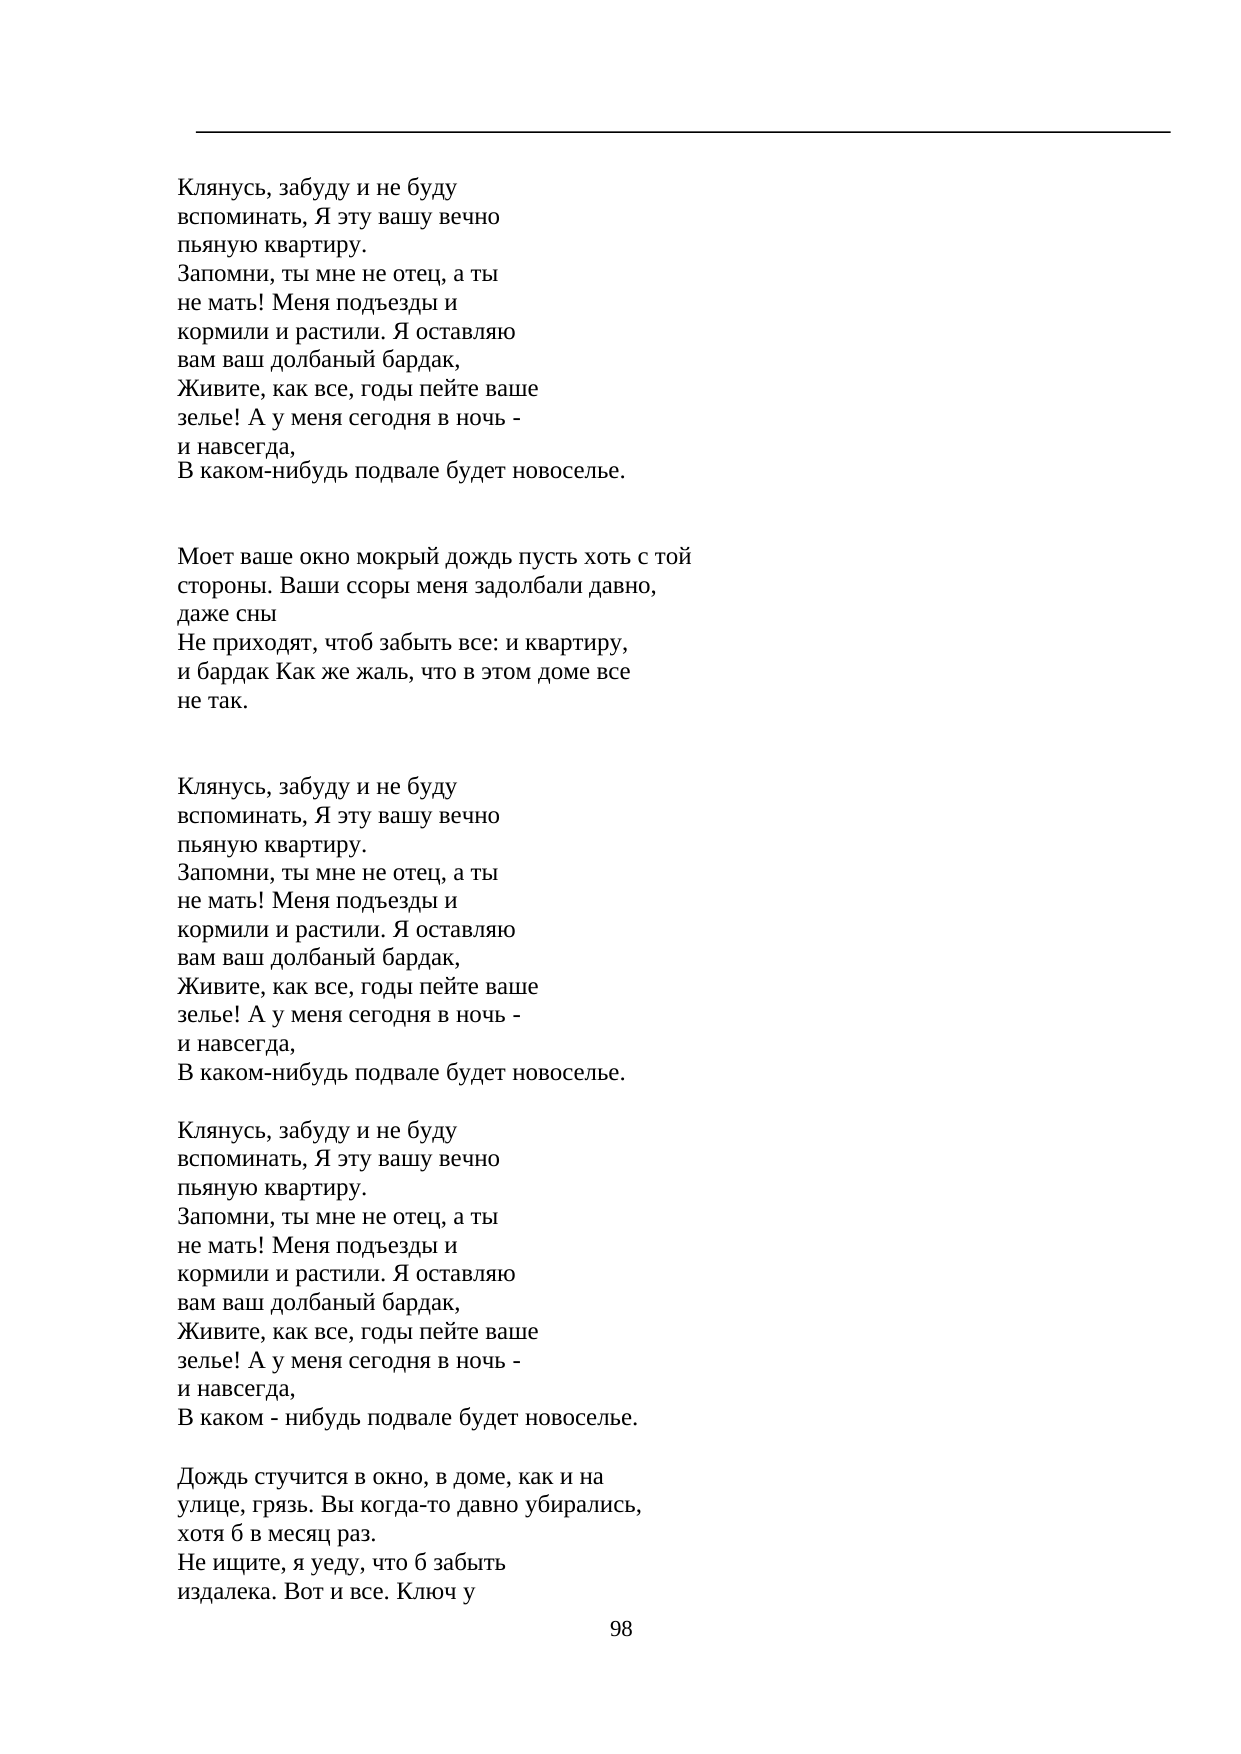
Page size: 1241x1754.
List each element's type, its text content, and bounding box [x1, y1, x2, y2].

text Клянусь, забуду и не буду вспоминать, Я эту вашу вечно пьяную квартиру. [177, 1115, 526, 1201]
text Моет ваше окно мокрый дождь пусть хоть с той стороны. Ваши ссоры меня задолбали давно, даже сны [177, 541, 693, 627]
text В каком-нибудь подвале будет новоселье. [177, 1057, 1219, 1086]
text Клянусь, забуду и не буду вспоминать, Я эту вашу вечно пьяную квартиру. [177, 172, 526, 258]
text Запомни, ты мне не отец, а ты не мать! Меня подъезды и кормили и растили. Я оставляю вам ваш долбаный бардак, [177, 1201, 525, 1316]
text Живите, как все, годы пейте ваше зелье! А у меня сегодня в ночь - и навсегда, [177, 1316, 539, 1402]
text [177, 1547, 542, 1605]
text Запомни, ты мне не отец, а ты не мать! Меня подъезды и кормили и растили. Я оставляю вам ваш долбаный бардак, [177, 258, 525, 373]
text Живите, как все, годы пейте ваше зелье! А у меня сегодня в ночь - и навсегда, [177, 971, 539, 1057]
text Дождь стучится в окно, в доме, как и на улице, грязь. Вы когда-то давно убирались, хотя б в месяц раз. [177, 1461, 654, 1547]
text Запомни, ты мне не отец, а ты не мать! Меня подъезды и кормили и растили. Я оставляю вам ваш долбаный бардак, [177, 858, 525, 971]
text Живите, как все, годы пейте ваше зелье! А у меня сегодня в ночь - и навсегда, [177, 373, 539, 460]
text Не приходят, чтоб забыть все: и квартиру, и бардак Как же жаль, что в этом доме все не так. [177, 627, 637, 713]
text Клянусь, забуду и не буду вспоминать, Я эту вашу вечно пьяную квартиру. [177, 771, 526, 857]
text В каком - нибудь подвале будет новоселье. [177, 1402, 1219, 1431]
text В каком-нибудь подвале будет новоселье. [177, 460, 1219, 483]
